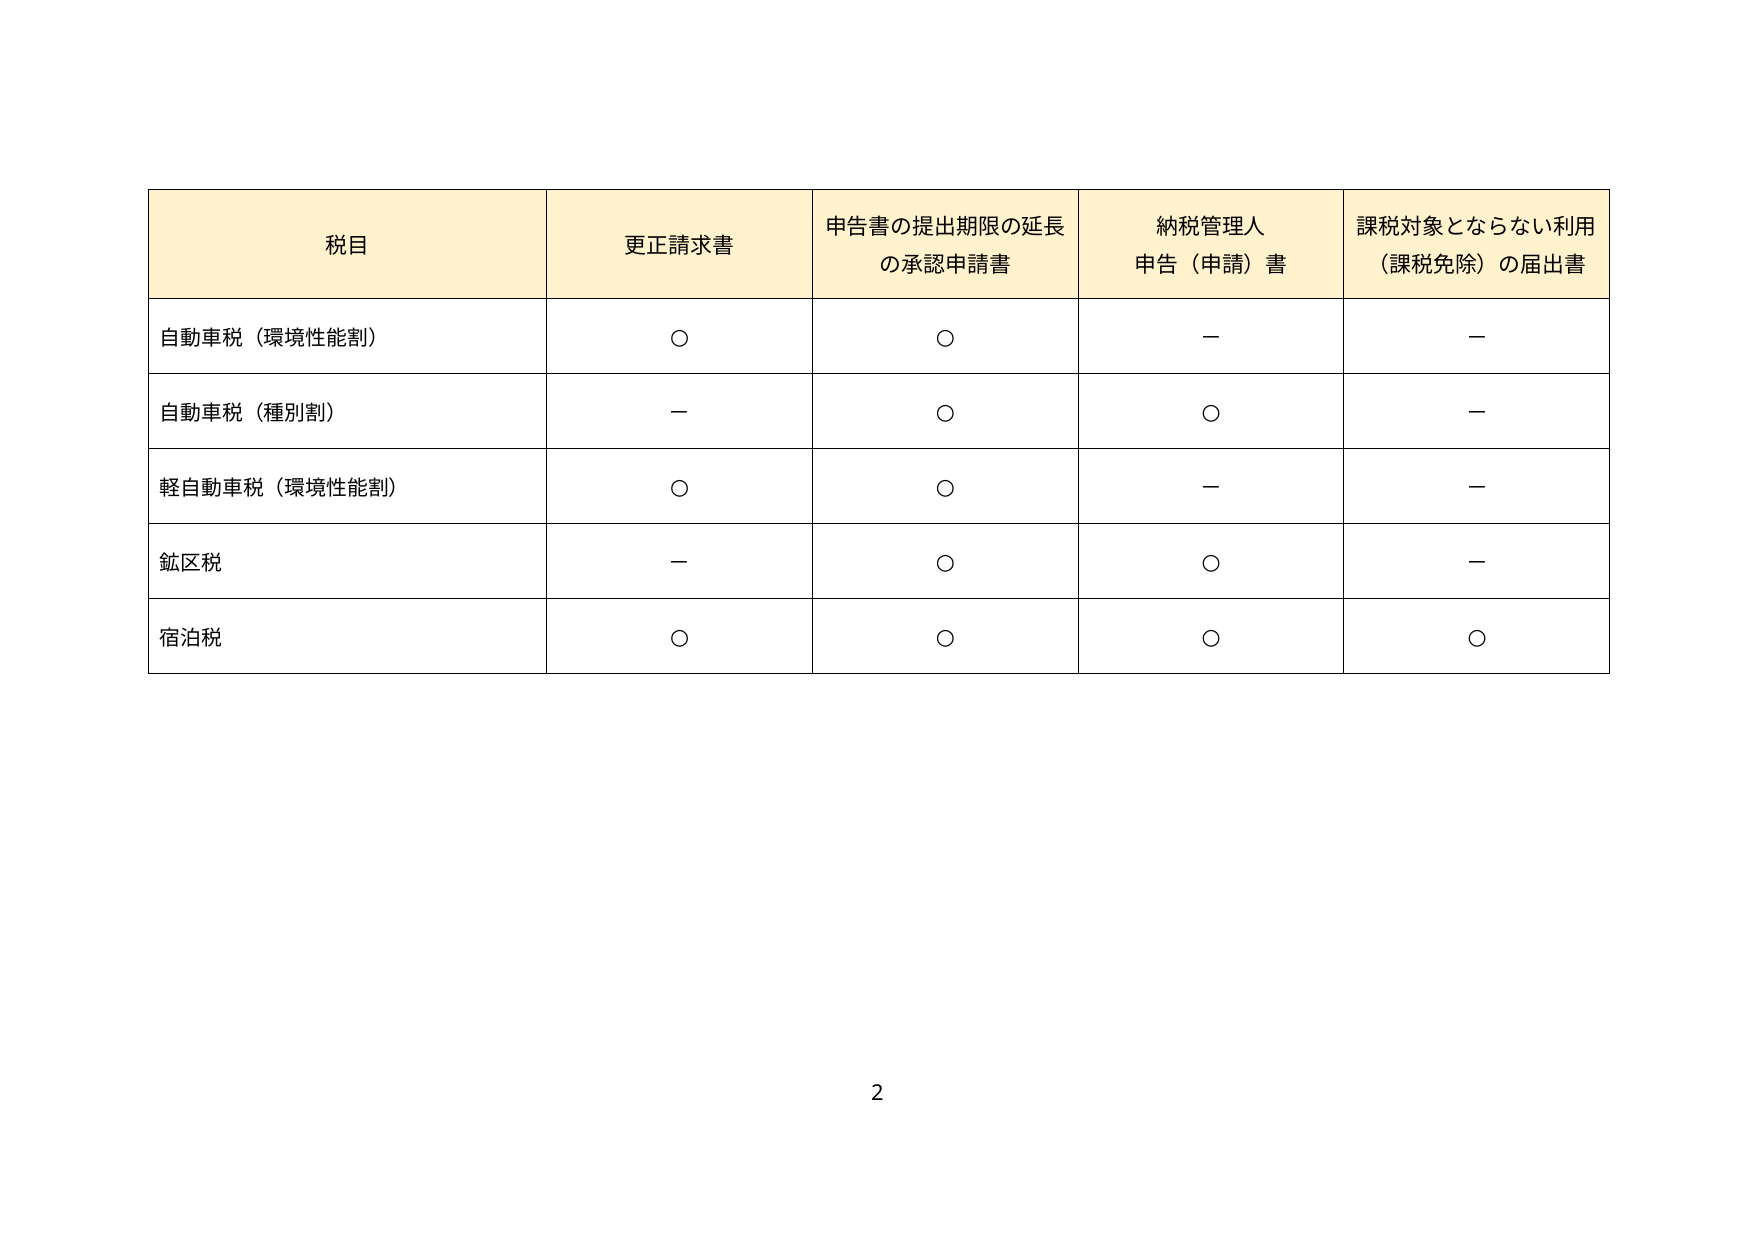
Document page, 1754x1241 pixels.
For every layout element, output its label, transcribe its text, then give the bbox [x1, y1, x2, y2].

table_cell － [547, 524, 812, 598]
table_header 申告書の提出期限の延長の承認申請書 [813, 190, 1078, 298]
table_cell ○ [547, 599, 812, 673]
table_cell ○ [813, 374, 1078, 448]
table_header 納税管理人 申告（申請）書 [1079, 190, 1343, 298]
table_cell ○ [547, 299, 812, 373]
table_cell 宿泊税 [149, 599, 546, 673]
table_cell ○ [1079, 524, 1343, 598]
table_cell 鉱区税 [149, 524, 546, 598]
table_cell ○ [1079, 599, 1343, 673]
table_cell ○ [1344, 599, 1609, 673]
table_cell － [1079, 299, 1343, 373]
table_cell 自動車税（環境性能割） [149, 299, 546, 373]
table_header 更正請求書 [547, 190, 812, 298]
table_cell ○ [813, 449, 1078, 523]
table_cell ○ [813, 299, 1078, 373]
table_cell － [1344, 524, 1609, 598]
table_cell ○ [813, 524, 1078, 598]
table_cell － [1344, 374, 1609, 448]
table_cell 自動車税（種別割） [149, 374, 546, 448]
table_cell － [1079, 449, 1343, 523]
table_cell ○ [1079, 374, 1343, 448]
table_cell － [1344, 299, 1609, 373]
table_cell ○ [547, 449, 812, 523]
table_header 税目 [149, 190, 546, 298]
table_cell － [547, 374, 812, 448]
table_header 課税対象とならない利用（課税免除）の届出書 [1344, 190, 1609, 298]
table_cell － [1344, 449, 1609, 523]
table_cell ○ [813, 599, 1078, 673]
table_cell 軽自動車税（環境性能割） [149, 449, 546, 523]
